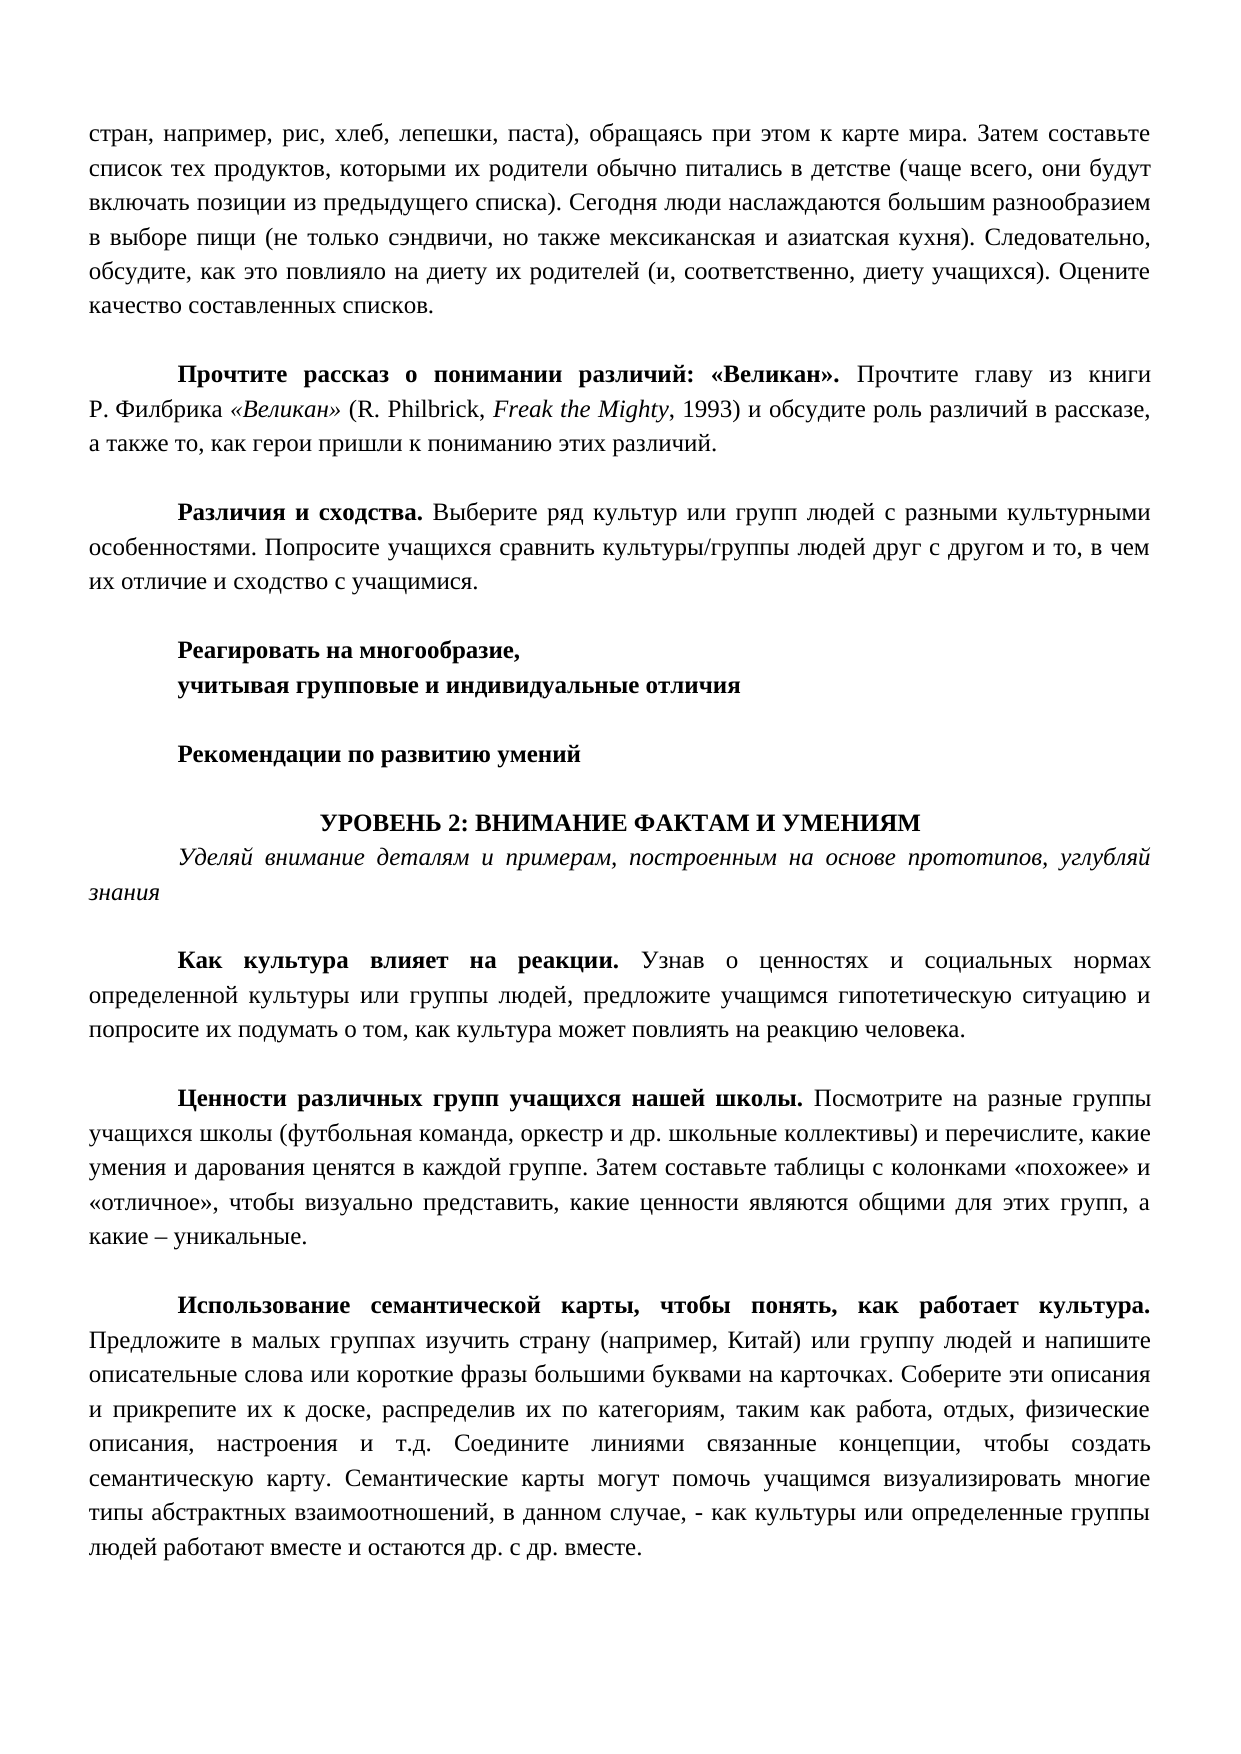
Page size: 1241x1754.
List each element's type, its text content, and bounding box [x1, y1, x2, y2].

text учитывая групповые и индивидуальные отличия [89, 670, 1152, 698]
text Рекомендации по развитию умений [89, 739, 1152, 767]
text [89, 118, 1152, 319]
text Различия и сходства. Выберите ряд культур или групп людей с разными культурными особенностями. Попросите учащихся сравнить культуры/группы людей друг с другом и то, в чем их отличие и сходство с учащимися. [89, 497, 1152, 595]
text УРОВЕНЬ 2: ВНИМАНИЕ ФАКТАМ И УМЕНИЯМ [89, 808, 1152, 836]
text Ценности различных групп учащихся нашей школы. Посмотрите на разные группы учащихся школы (футбольная команда, оркестр и др. школьные коллективы) и перечислите, какие умения и дарования ценятся в каждой группе. Затем составьте таблицы с колонками «похожее» и «отличное», чтобы визуально представить, какие ценности являются общими для этих групп, а какие – уникальные. [89, 1083, 1152, 1250]
text Уделяй внимание деталям и примерам, построенным на основе прототипов, углубляй знания [89, 842, 1152, 905]
text Реагировать на многообразие, [89, 635, 1152, 664]
text Прочтите рассказ о понимании различий: «Великан». Прочтите главу из книги Р. Филбрика «Великан» (R. Philbrick, Freak the Mighty, 1993) и обсудите роль различий в рассказе, а также то, как герои пришли к пониманию этих различий. [89, 359, 1152, 457]
text Как культура влияет на реакции. Узнав о ценностях и социальных нормах определенной культуры или группы людей, предложите учащимся гипотетическую ситуацию и попросите их подумать о том, как культура может повлиять на реакцию человека. [89, 946, 1152, 1043]
text Использование семантической карты, чтобы понять, как работает культура. Предложите в малых группах изучить страну (например, Китай) или группу людей и напишите описательные слова или короткие фразы большими буквами на карточках. Соберите эти описания и прикрепите их к доске, распределив их по категориям, таким как работа, отдых, физические описания, настроения и т.д. Соедините линиями связанные концепции, чтобы создать семантическую карту. Семантические карты могут помочь учащимся визуализировать многие типы абстрактных взаимоотношений, в данном случае, - как культуры или определенные группы людей работают вместе и остаются др. с др. вместе. [89, 1290, 1152, 1561]
